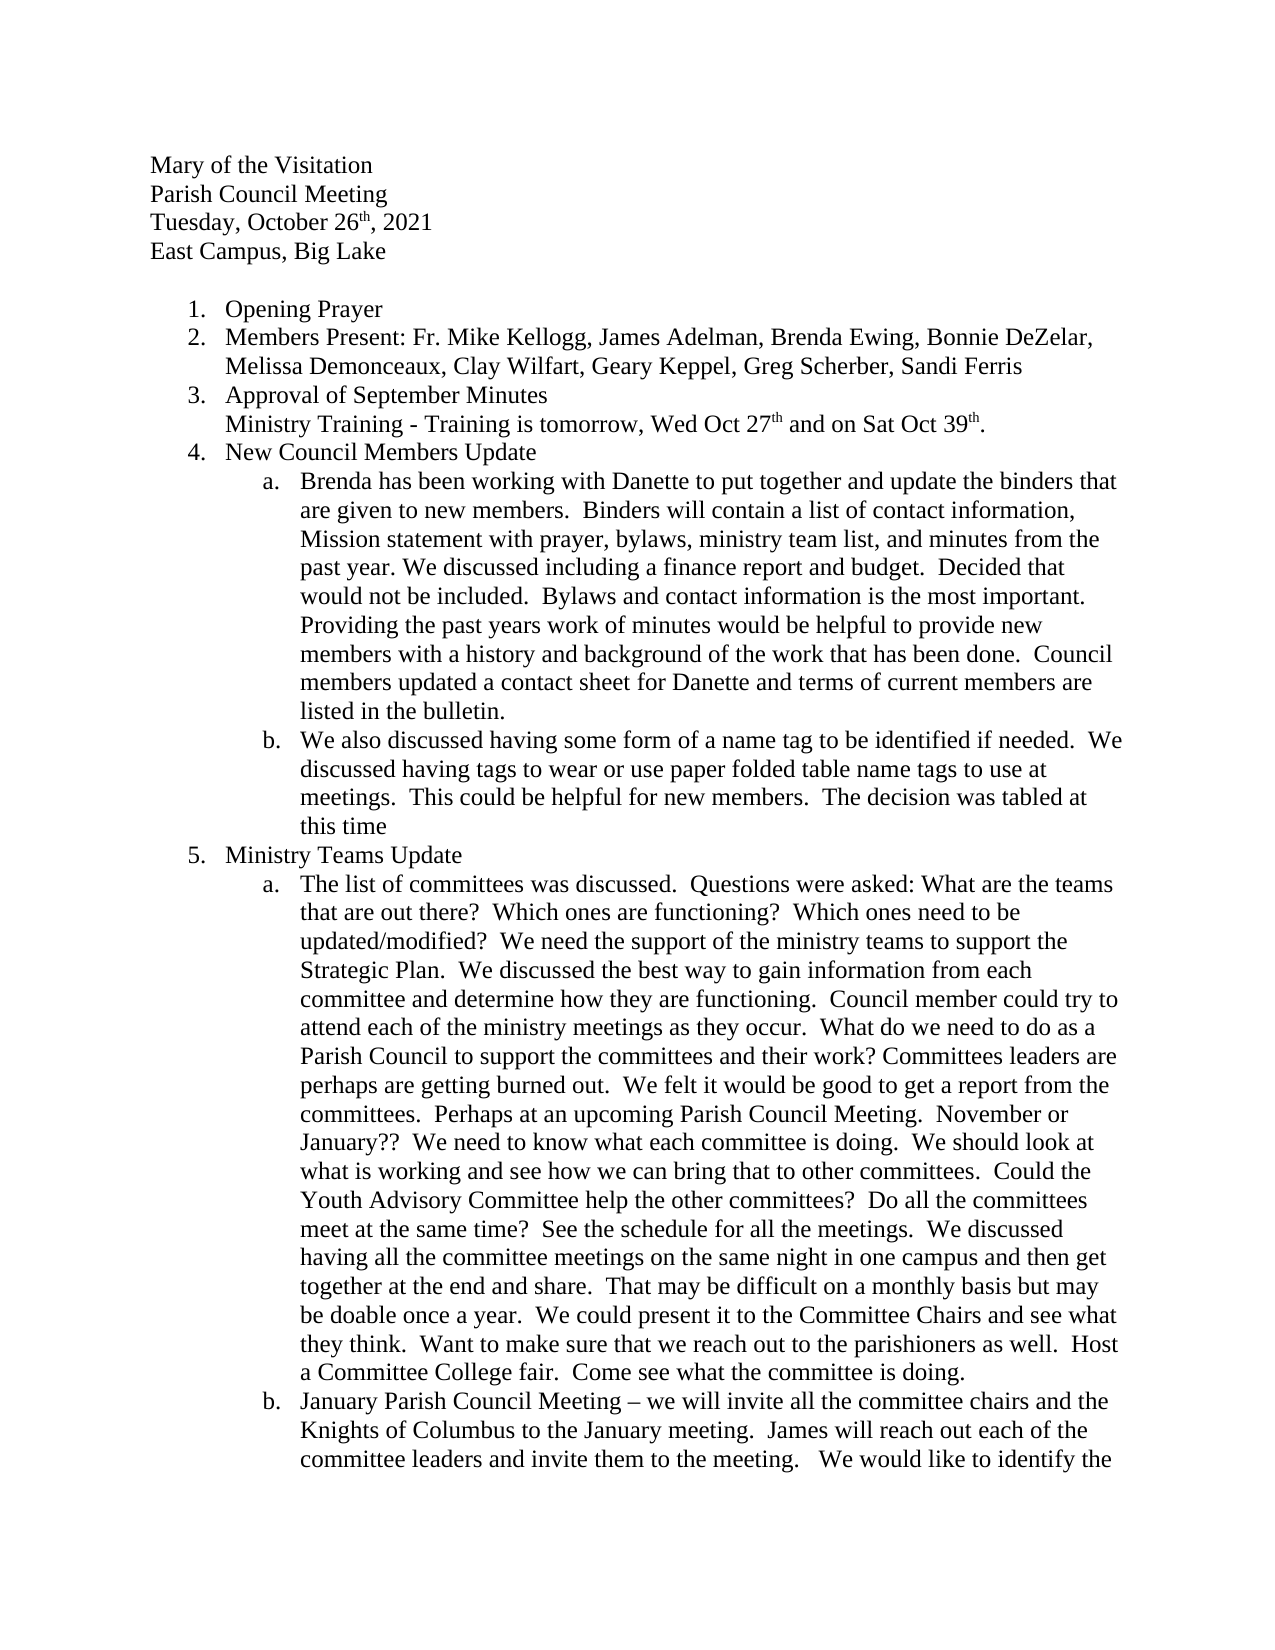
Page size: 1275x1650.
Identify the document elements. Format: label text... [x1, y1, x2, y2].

list We also discussed having some form of a name tag to be identified if needed. We discussed having tags to wear or use paper folded table name tags to use at meetings. This could be helpful for new members. The decision was tabled at this time [262, 725, 1125, 840]
text East Campus, Big Lake [150, 236, 1125, 265]
list The list of committees was discussed. Questions were asked: What are the teams that are out there? Which ones are functioning? Which ones need to be updated/modified? We need the support of the ministry teams to support the Strategic Plan. We discussed the best way to gain information from each committee and determine how they are functioning. Council member could try to attend each of the ministry meetings as they occur. What do we need to do as a Parish Council to support the committees and their work? Committees leaders are perhaps are getting burned out. We felt it would be good to get a report from the committees. Perhaps at an upcoming Parish Council Meeting. November or January?? We need to know what each committee is doing. We should look at what is working and see how we can bring that to other committees. Could the Youth Advisory Committee help the other committees? Do all the committees meet at the same time? See the schedule for all the meetings. We discussed having all the committee meetings on the same night in one campus and then get together at the end and share. That may be difficult on a monthly basis but may be doable once a year. We could present it to the Committee Chairs and see what they think. Want to make sure that we reach out to the parishioners as well. Host a Committee College fair. Come see what the committee is doing. [262, 869, 1125, 1386]
list Approval of September Minutes [187, 380, 1125, 409]
text Mary of the Visitation [150, 150, 1125, 179]
text Parish Council Meeting [150, 179, 1125, 207]
list Brenda has been working with Danette to put together and update the binders that are given to new members. Binders will contain a list of contact information, Mission statement with prayer, bylaws, ministry team list, and minutes from the past year. We discussed including a finance report and budget. Decided that would not be included. Bylaws and contact information is the most important. Providing the past years work of minutes would be helpful to provide new members with a history and background of the work that has been done. Council members updated a contact sheet for Danette and terms of current members are listed in the bulletin. [262, 466, 1125, 725]
text Tuesday, October 26th, 2021 [150, 207, 1125, 236]
list Members Present: Fr. Mike Kellogg, James Adelman, Brenda Ewing, Bonnie DeZelar, Melissa Demonceaux, Clay Wilfart, Geary Keppel, Greg Scherber, Sandi Ferris [187, 322, 1125, 380]
list Opening Prayer [187, 294, 1125, 322]
list Ministry Teams Update [187, 840, 1125, 869]
list New Council Members Update [187, 437, 1125, 466]
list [262, 1386, 1125, 1472]
text Ministry Training - Training is tomorrow, Wed Oct 27th and on Sat Oct 39th. [150, 409, 1125, 437]
